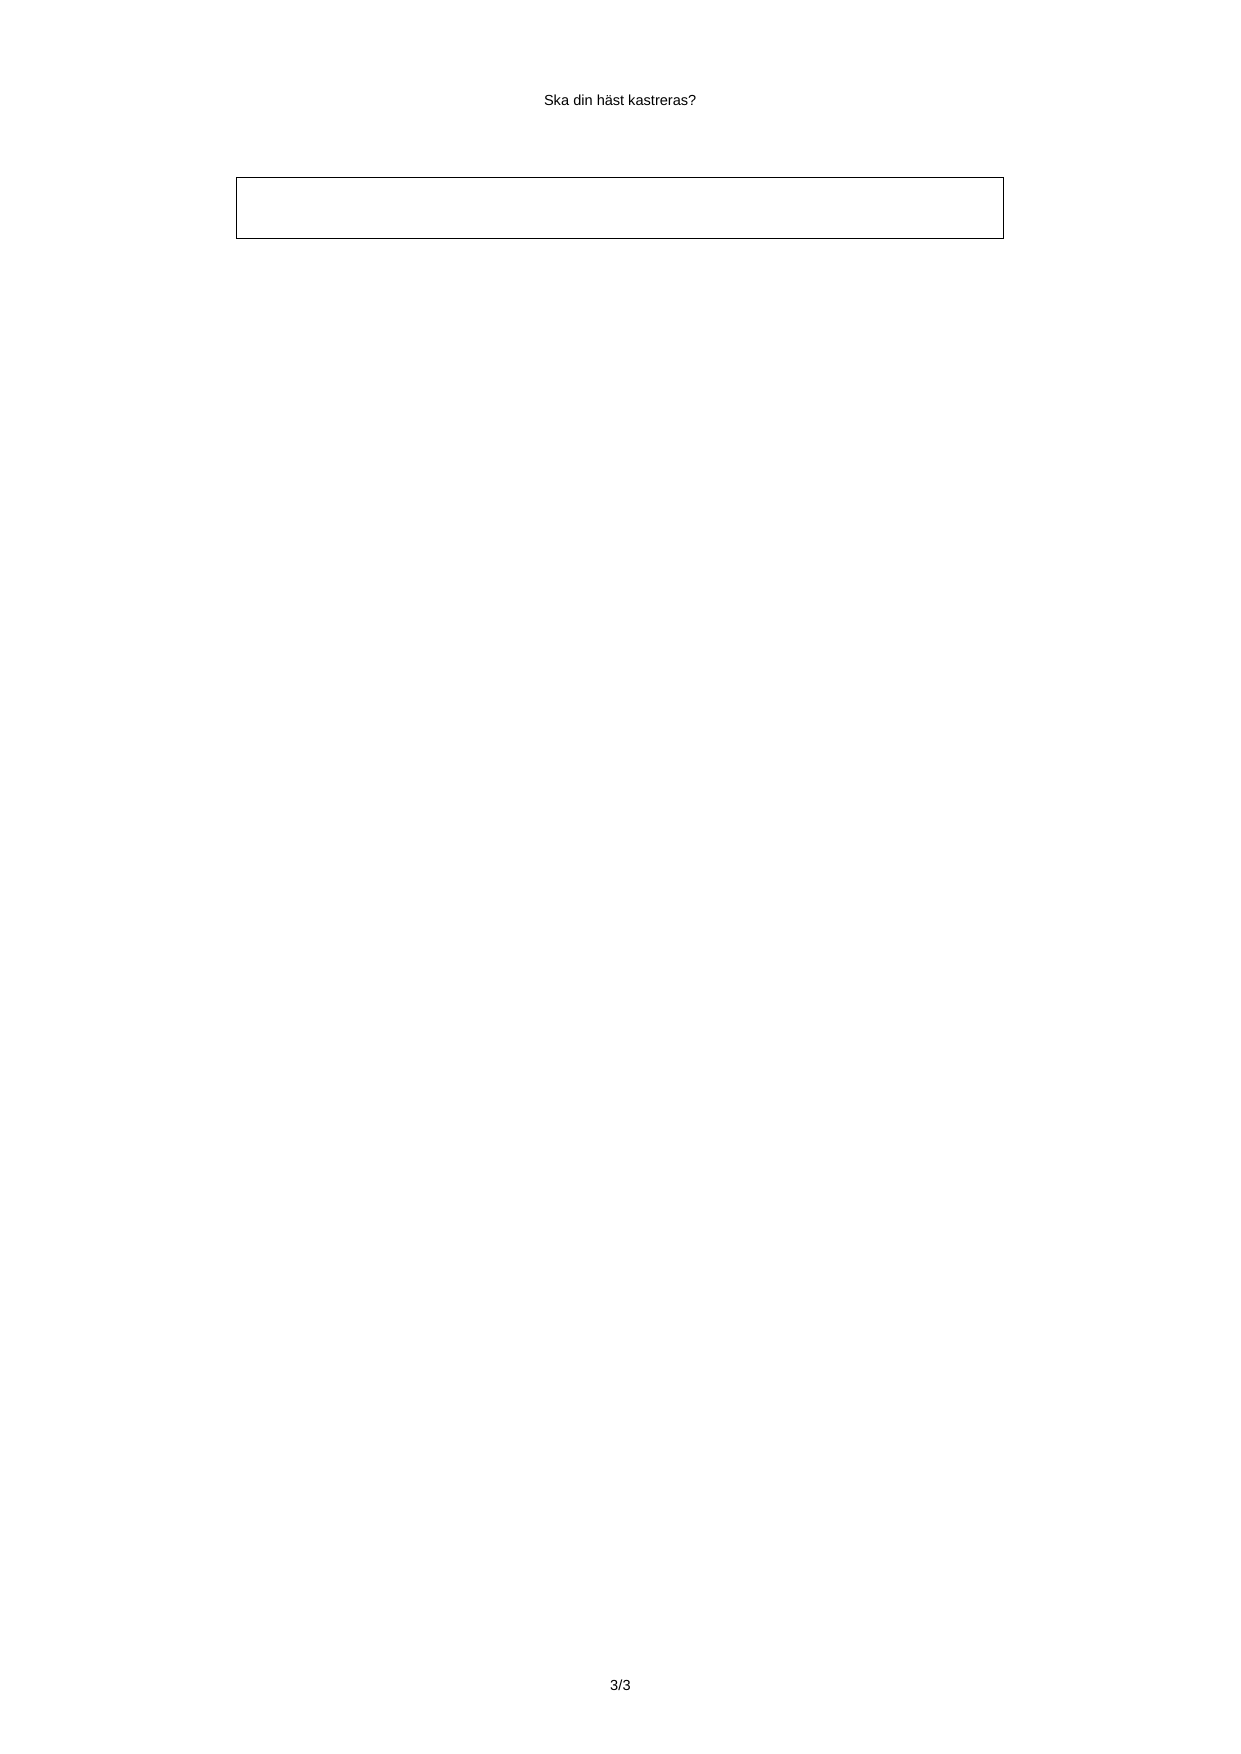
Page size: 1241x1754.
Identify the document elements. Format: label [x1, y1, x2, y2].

table_cell [237, 178, 1003, 237]
